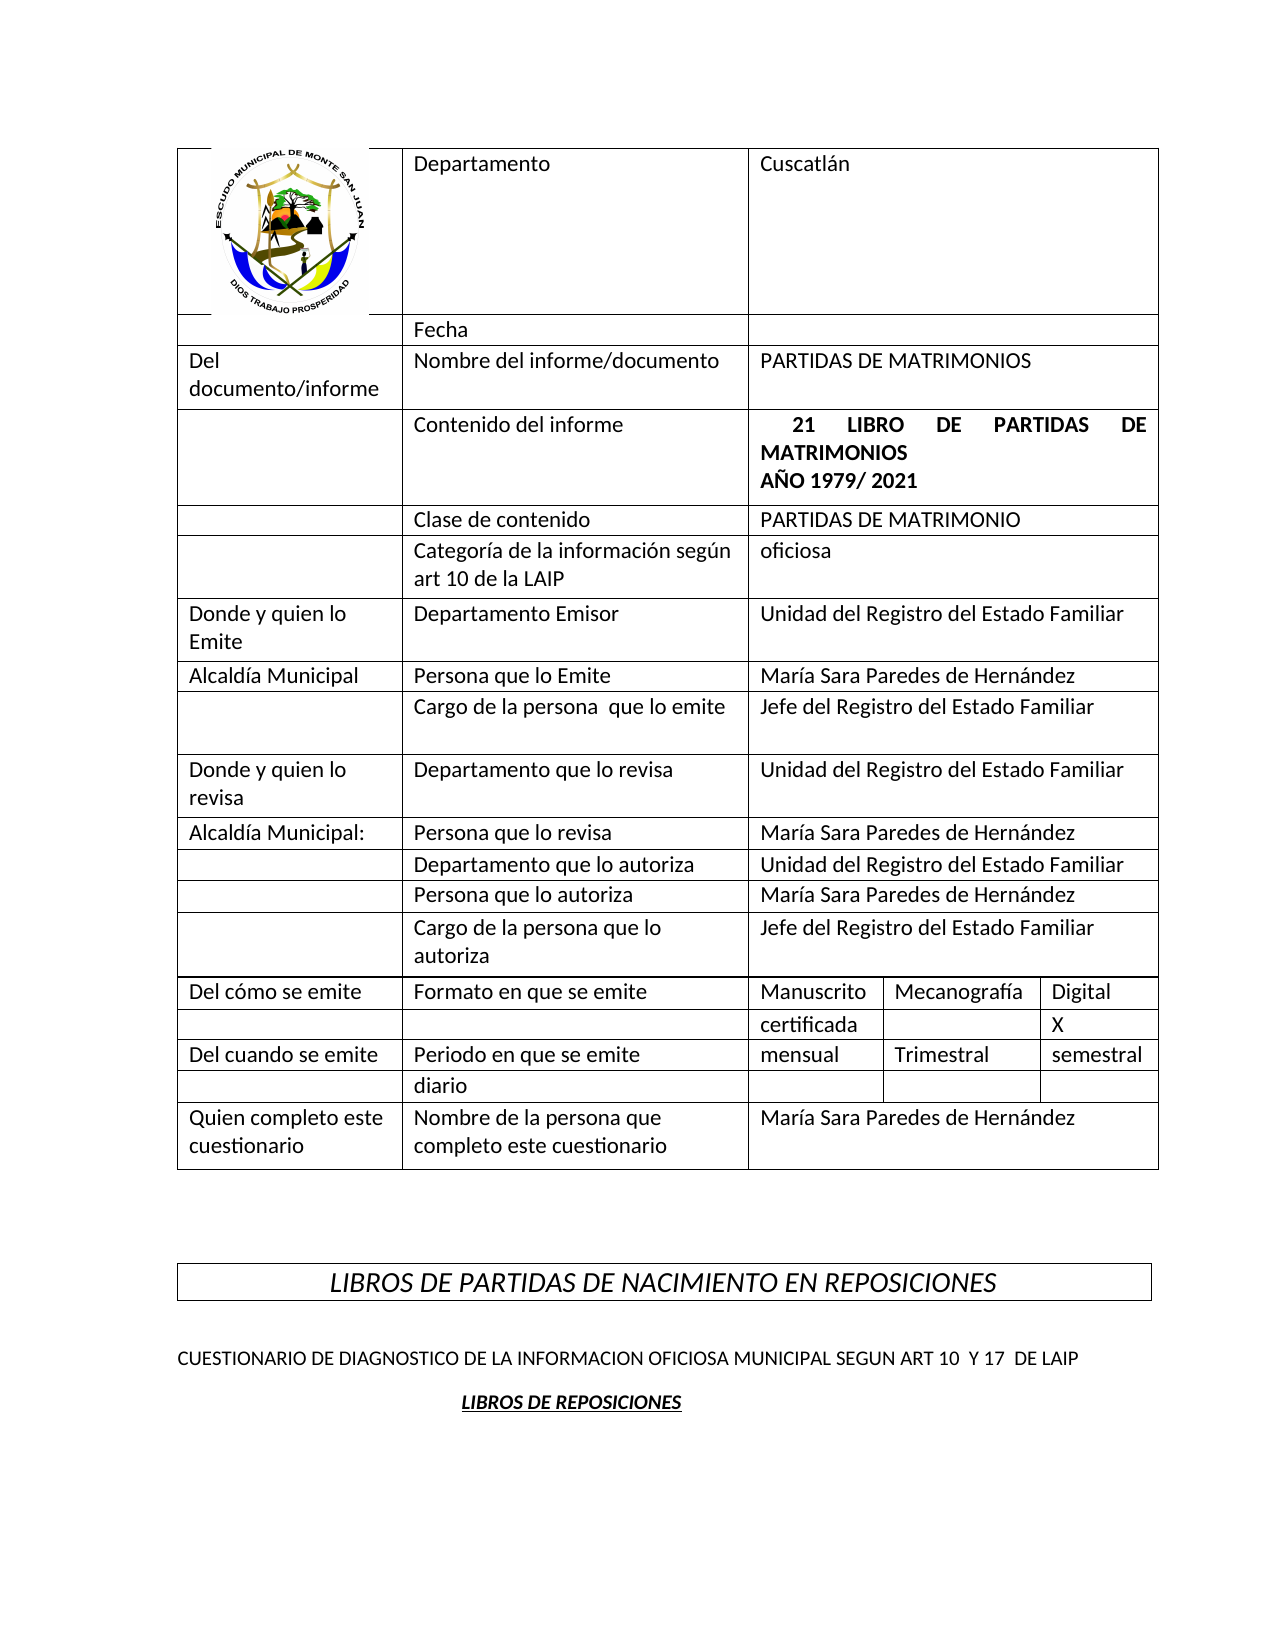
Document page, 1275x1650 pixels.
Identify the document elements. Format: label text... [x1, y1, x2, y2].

table_cell Formato en que se emite [403, 978, 748, 1009]
table_cell María Sara Paredes de Hernández [749, 881, 1158, 912]
table_cell diario [403, 1071, 748, 1102]
table_cell Unidad del Registro del Estado Familiar [749, 755, 1158, 817]
table_cell [1041, 1071, 1158, 1102]
table_cell Cargo de la persona que lo autoriza [403, 913, 748, 976]
table_cell Del documento/informe [178, 346, 402, 409]
table_cell [749, 1071, 883, 1102]
table_cell María Sara Paredes de Hernández [749, 1103, 1158, 1168]
table_cell Persona que lo revisa [403, 818, 748, 849]
table_cell Departamento [403, 149, 748, 314]
table_cell Departamento que lo revisa [403, 755, 748, 817]
table_cell Departamento que lo autoriza [403, 850, 748, 879]
table_cell Mecanografía [884, 978, 1040, 1009]
table_cell Jefe del Registro del Estado Familiar [749, 692, 1158, 754]
table_cell Cuscatlán [749, 149, 1158, 314]
table_cell [178, 1010, 402, 1039]
table_cell Nombre del informe/documento [403, 346, 748, 409]
picture [211, 148, 369, 315]
table_cell [178, 410, 402, 504]
table_cell [403, 1010, 748, 1039]
table_cell Digital [1041, 978, 1158, 1009]
table_cell [178, 692, 402, 754]
table_cell Persona que lo Emite [403, 662, 748, 691]
table_cell María Sara Paredes de Hernández [749, 818, 1158, 849]
table_cell [178, 850, 402, 879]
table_cell Periodo en que se emite [403, 1040, 748, 1070]
table_cell Cargo de la persona que lo emite [403, 692, 748, 754]
table_cell María Sara Paredes de Hernández [749, 662, 1158, 691]
table_cell Contenido del informe [403, 410, 748, 504]
text LIBROS DE REPOSICIONES [177, 1389, 1098, 1414]
table_cell PARTIDAS DE MATRIMONIOS [749, 346, 1158, 409]
table_cell [369, 149, 402, 314]
table_cell Alcaldía Municipal [178, 662, 402, 691]
table_cell Unidad del Registro del Estado Familiar [749, 850, 1158, 879]
table_cell [178, 913, 402, 976]
table_cell [749, 315, 1158, 345]
table_cell Nombre de la persona que completo este cuestionario [403, 1103, 748, 1168]
table_cell [178, 536, 402, 598]
table_cell Jefe del Registro del Estado Familiar [749, 913, 1158, 976]
table_cell [178, 881, 402, 912]
table_cell Manuscrito [749, 978, 883, 1009]
table_cell Departamento Emisor [403, 599, 748, 661]
table_cell certificada [749, 1010, 883, 1039]
table_cell Fecha [403, 315, 748, 345]
table_cell Donde y quien lo Emite [178, 599, 402, 661]
table_cell X [1041, 1010, 1158, 1039]
table_cell [178, 1071, 402, 1102]
table_cell Del cómo se emite [178, 978, 402, 1009]
table_cell [178, 149, 211, 314]
table_cell semestral [1041, 1040, 1158, 1070]
table_cell [884, 1010, 1040, 1039]
table_cell Persona que lo autoriza [403, 881, 748, 912]
table_cell Alcaldía Municipal: [178, 818, 402, 849]
table_cell mensual [749, 1040, 883, 1070]
table_cell PARTIDAS DE MATRIMONIO [749, 506, 1158, 535]
table_cell oficiosa [749, 536, 1158, 598]
table_cell [178, 315, 402, 345]
text CUESTIONARIO DE DIAGNOSTICO DE LA INFORMACION OFICIOSA MUNICIPAL SEGUN ART 10 Y 17 DE LAIP [177, 1345, 1098, 1370]
table_cell Quien completo este cuestionario [178, 1103, 402, 1168]
table_cell 21 LIBRO DE PARTIDAS DE MATRIMONIOS AÑO 1979/ 2021 [749, 410, 1158, 504]
table_cell Clase de contenido [403, 506, 748, 535]
table_cell [178, 506, 402, 535]
table_cell Donde y quien lo revisa [178, 755, 402, 817]
table_cell Categoría de la información según art 10 de la LAIP [403, 536, 748, 598]
table_cell Unidad del Registro del Estado Familiar [749, 599, 1158, 661]
table_cell Trimestral [884, 1040, 1040, 1070]
table_header LIBROS DE PARTIDAS DE NACIMIENTO EN REPOSICIONES [178, 1264, 1151, 1300]
table_cell Del cuando se emite [178, 1040, 402, 1070]
table_cell [884, 1071, 1040, 1102]
